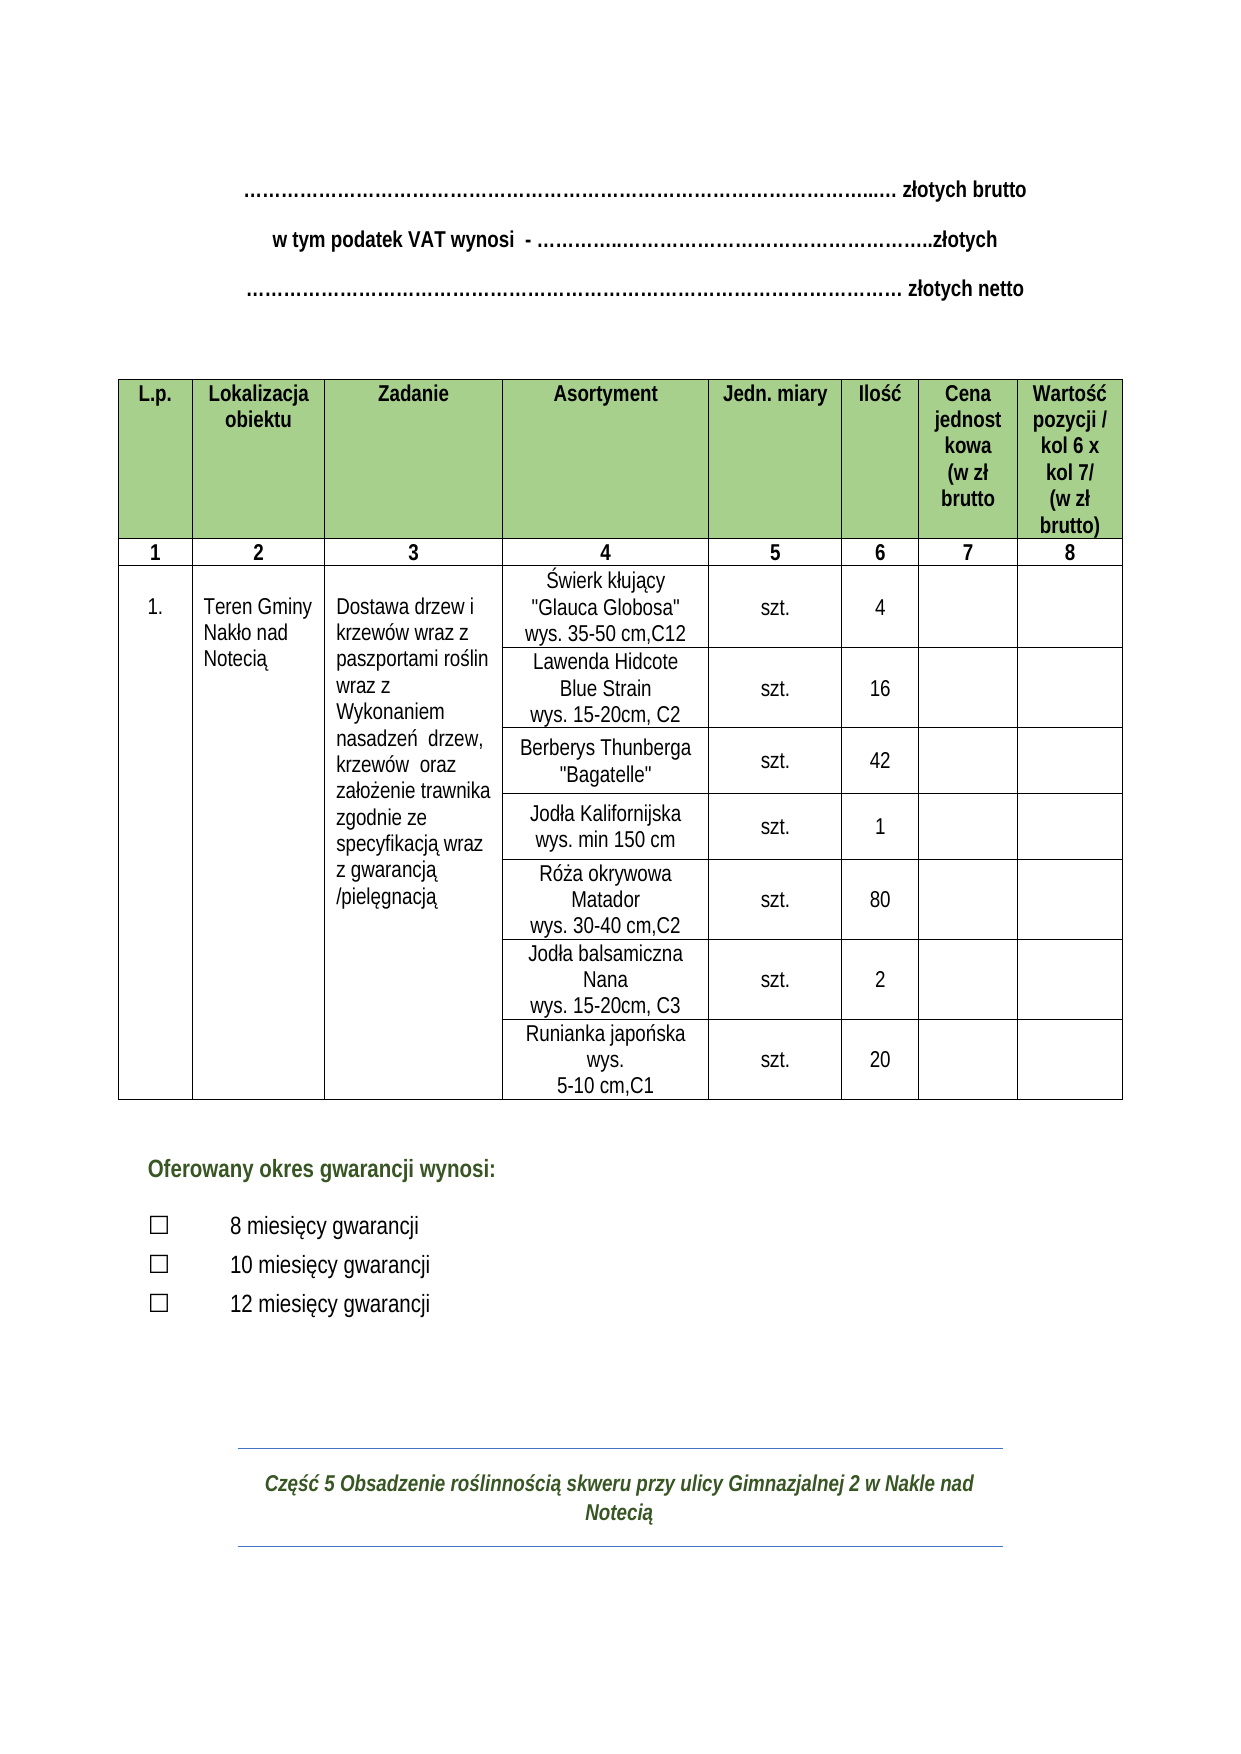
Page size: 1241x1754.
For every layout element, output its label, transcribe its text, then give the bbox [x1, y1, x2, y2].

table_cell [1018, 940, 1122, 1019]
table_cell [1018, 860, 1122, 938]
table_cell szt. [709, 940, 841, 1019]
table_cell Berberys Thunberga "Bagatelle" [503, 728, 708, 793]
table_cell 1 [119, 539, 192, 565]
table_cell szt. [709, 728, 841, 793]
table_header Jedn. miary [709, 380, 841, 538]
table_cell szt. [709, 1020, 841, 1099]
table_cell [1018, 1020, 1122, 1099]
table_cell Jodła balsamiczna Nana wys. 15-20cm, C3 [503, 940, 708, 1019]
table_cell 16 [842, 648, 918, 727]
table_header Zadanie [325, 380, 502, 538]
table_header Wartość pozycji / kol 6 x kol 7/ (w zł brutto) [1018, 380, 1122, 538]
table_cell [919, 860, 1017, 938]
table_cell 5 [709, 539, 841, 565]
table_header Lokalizacja obiektu [193, 380, 324, 538]
text Część 5 Obsadzenie roślinnością skweru przy ulicy Gimnazjalnej 2 w Nakle nad Notecią [238, 1449, 1003, 1546]
table_cell [919, 794, 1017, 858]
table_header Asortyment [503, 380, 708, 538]
table_cell Dostawa drzew i krzewów wraz z paszportami roślin wraz z Wykonaniem nasadzeń drzew, krzewów oraz założenie trawnika zgodnie ze specyfikacją wraz z gwarancją /pielęgnacją [325, 566, 502, 1099]
table_cell Lawenda Hidcote Blue Strain wys. 15-20cm, C2 [503, 648, 708, 727]
table_cell 4 [842, 566, 918, 647]
table_cell szt. [709, 566, 841, 647]
text ………………………………………………………………………………………...… złotych brutto [177, 176, 1093, 203]
table_header Cena jednostkowa (w zł brutto [919, 380, 1017, 538]
table_cell [919, 566, 1017, 647]
text …………………………………………………………………………………………… złotych netto [177, 275, 1093, 302]
table_cell Runianka japońska wys. 5-10 cm,C1 [503, 1020, 708, 1099]
table_cell Świerk kłujący "Glauca Globosa" wys. 35-50 cm,C12 [503, 566, 708, 647]
table_header L.p. [119, 380, 192, 538]
table_cell 4 [503, 539, 708, 565]
table_cell 80 [842, 860, 918, 938]
table_cell 2 [842, 940, 918, 1019]
table_cell 2 [193, 539, 324, 565]
table_cell 3 [325, 539, 502, 565]
text Oferowany okres gwarancji wynosi: [148, 1153, 1093, 1182]
table_cell [919, 1020, 1017, 1099]
table_cell 20 [842, 1020, 918, 1099]
table_cell [1018, 566, 1122, 647]
table_cell [1018, 648, 1122, 727]
table_cell [919, 940, 1017, 1019]
table_cell [919, 728, 1017, 793]
table_cell 1 [842, 794, 918, 858]
table_cell 1. [119, 566, 192, 1099]
table_header Ilość [842, 380, 918, 538]
table_cell Teren Gminy Nakło nad Notecią [193, 566, 324, 1099]
table_cell [919, 648, 1017, 727]
table_cell 7 [919, 539, 1017, 565]
table_cell 8 [1018, 539, 1122, 565]
text w tym podatek VAT wynosi - …………..…………………………………………..złotych [177, 226, 1093, 252]
table_cell [1018, 794, 1122, 858]
table_cell Jodła Kalifornijska wys. min 150 cm [503, 794, 708, 858]
table_cell szt. [709, 794, 841, 858]
table_cell Róża okrywowa Matador wys. 30-40 cm,C2 [503, 860, 708, 938]
table_cell [1018, 728, 1122, 793]
table_cell szt. [709, 648, 841, 727]
text 8 miesięcy gwarancji [148, 1207, 1093, 1241]
text 10 miesięcy gwarancji [148, 1246, 1093, 1281]
table_cell 42 [842, 728, 918, 793]
table_cell szt. [709, 860, 841, 938]
table_cell 6 [842, 539, 918, 565]
text 12 miesięcy gwarancji [148, 1286, 1093, 1320]
